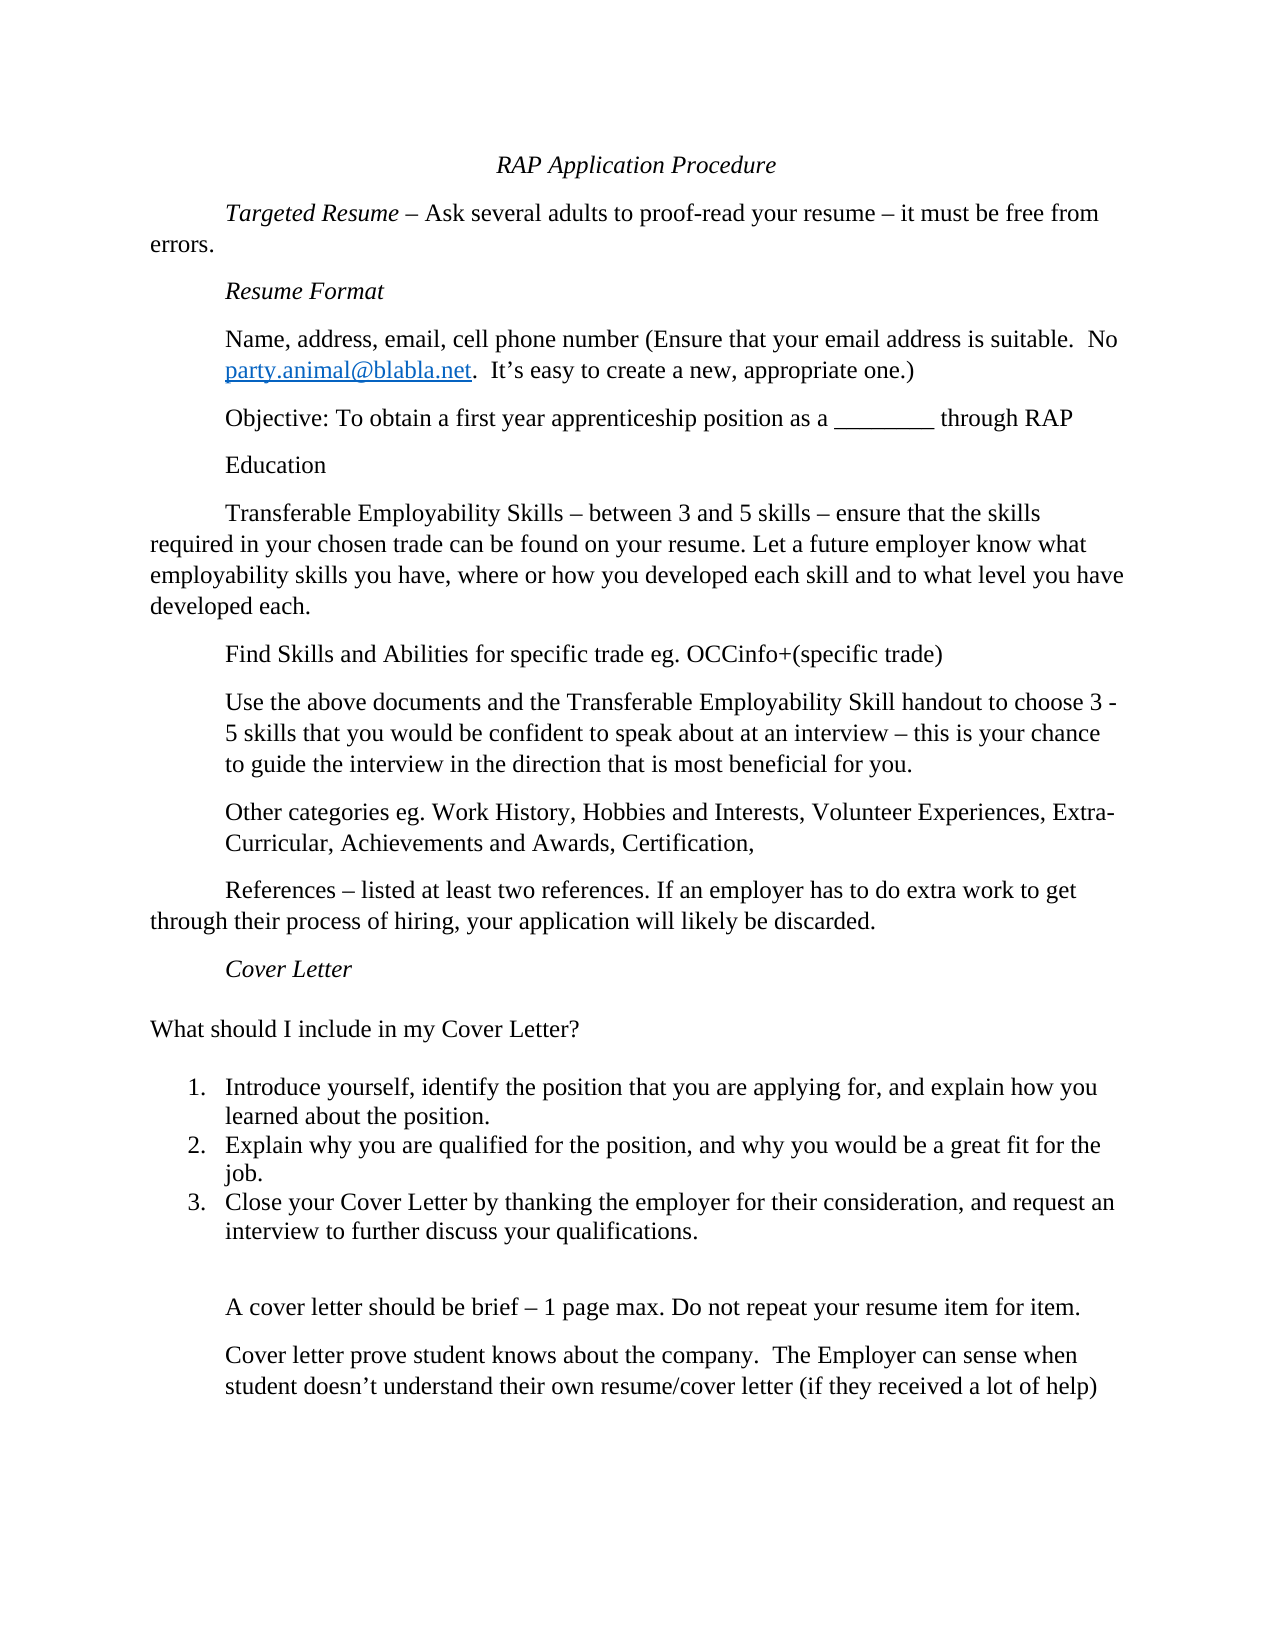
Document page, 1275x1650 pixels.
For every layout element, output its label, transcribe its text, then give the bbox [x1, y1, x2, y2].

text Find Skills and Abilities for specific trade eg. OCCinfo+(specific trade) [150, 639, 1125, 668]
text A cover letter should be brief – 1 page max. Do not repeat your resume item for item. [225, 1292, 1125, 1321]
text What should I include in my Cover Letter? [150, 1014, 1125, 1043]
list Explain why you are qualified for the position, and why you would be a great fit for the job. [187, 1130, 1125, 1187]
text Education [150, 451, 1125, 479]
text RAP Application Procedure [150, 150, 1125, 179]
text Objective: To obtain a first year apprenticeship position as a ________ through RAP [150, 403, 1125, 432]
text Other categories eg. Work History, Hobbies and Interests, Volunteer Experiences, Extra-Curricular, Achievements and Awards, Certification, [225, 797, 1125, 856]
text Use the above documents and the Transferable Employability Skill handout to choose 3 - 5 skills that you would be confident to speak about at an interview – this is your chance to guide the interview in the direction that is most beneficial for you. [225, 687, 1125, 778]
text Name, address, email, cell phone number (Ensure that your email address is suitable. No party.animal@blabla.net. It’s easy to create a new, appropriate one.) [225, 324, 1125, 384]
text Cover letter prove student knows about the company. The Employer can sense when student doesn’t understand their own resume/cover letter (if they received a lot of help) [225, 1340, 1125, 1400]
text Resume Format [150, 276, 1125, 305]
list Close your Cover Letter by thanking the employer for their consideration, and request an interview to further discuss your qualifications. [187, 1187, 1125, 1245]
text Targeted Resume – Ask several adults to proof-read your resume – it must be free from errors. [150, 198, 1125, 257]
text References – listed at least two references. If an employer has to do extra work to get through their process of hiring, your application will likely be discarded. [150, 875, 1125, 935]
list Introduce yourself, identify the position that you are applying for, and explain how you learned about the position. [187, 1072, 1125, 1130]
text Transferable Employability Skills – between 3 and 5 skills – ensure that the skills required in your chosen trade can be found on your resume. Let a future employer know what employability skills you have, where or how you developed each skill and to what level you have developed each. [150, 498, 1125, 620]
text Cover Letter [150, 954, 1125, 983]
